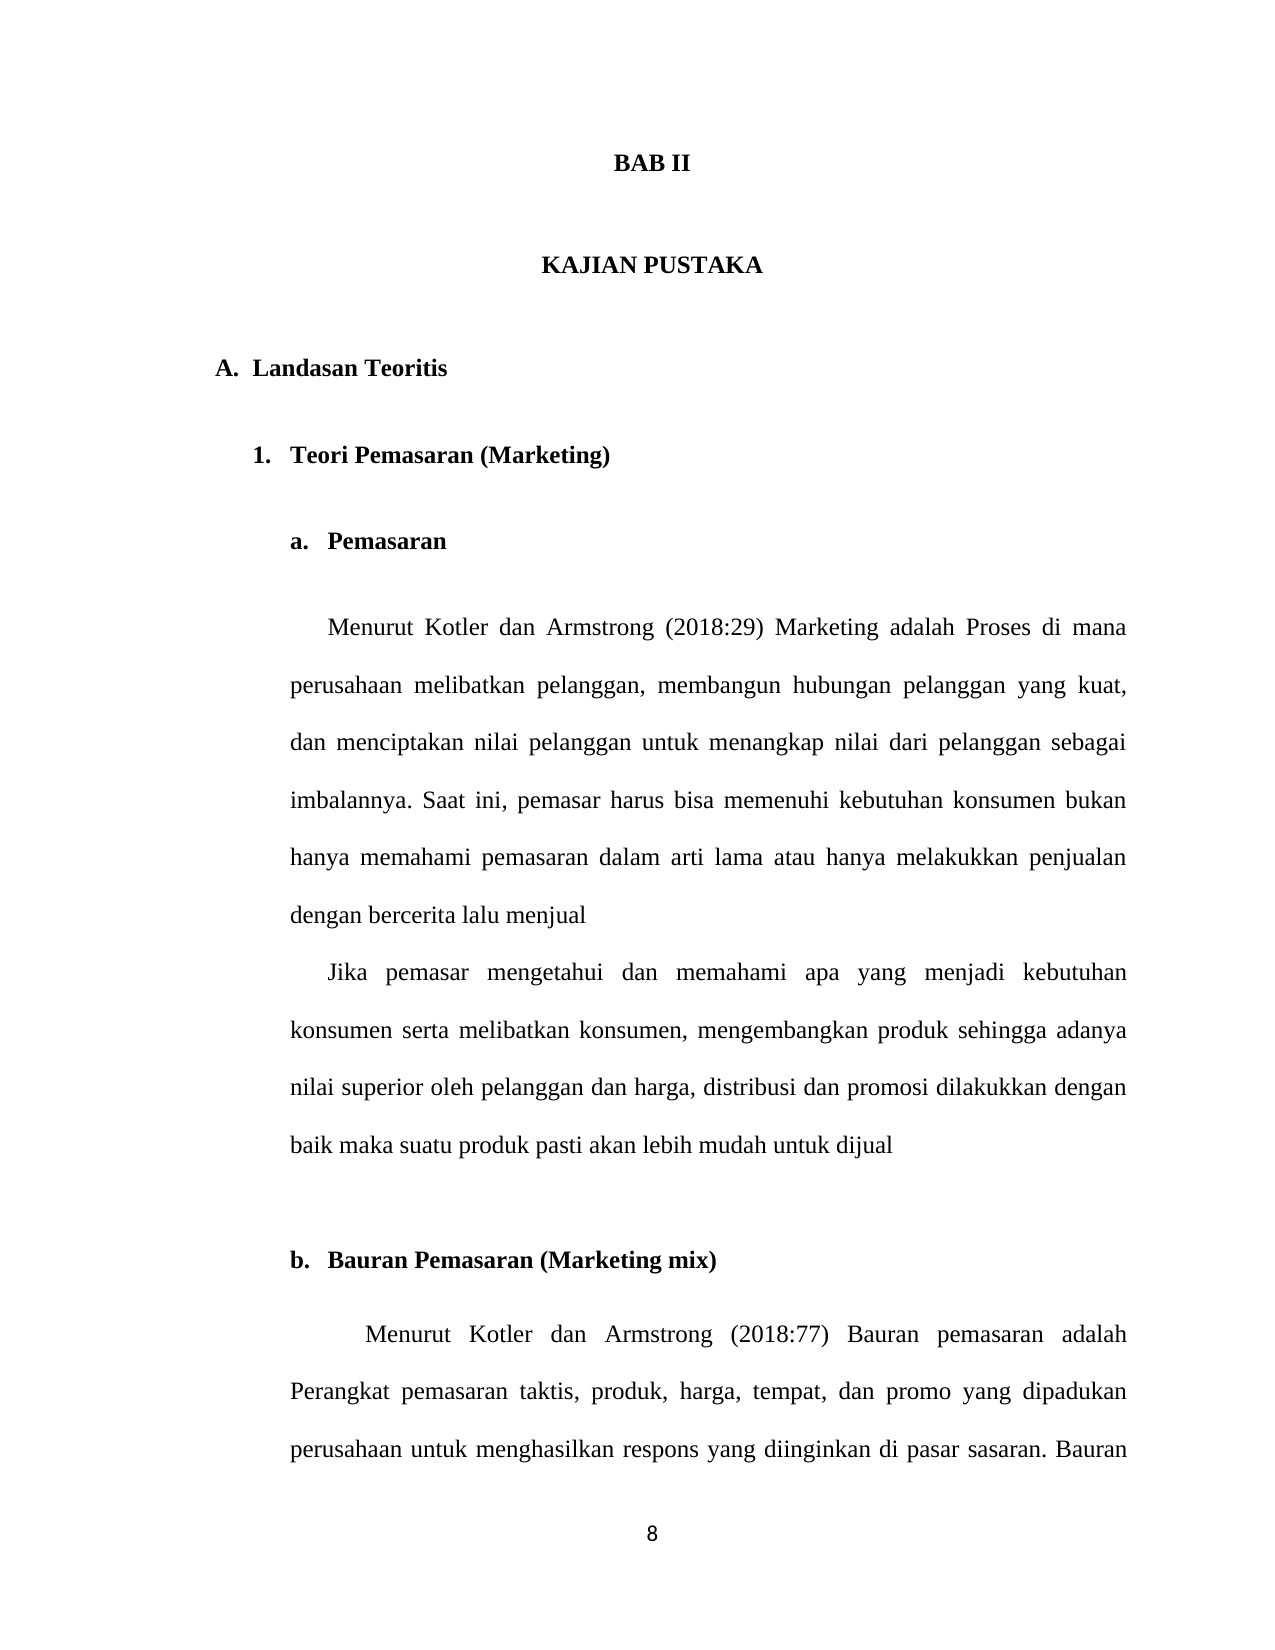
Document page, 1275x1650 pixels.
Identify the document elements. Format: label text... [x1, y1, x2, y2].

list Menurut Kotler dan Armstrong (2018:29) Marketing adalah Proses di mana perusahaan melibatkan pelanggan, membangun hubungan pelanggan yang kuat, dan menciptakan nilai pelanggan untuk menangkap nilai dari pelanggan sebagai imbalannya. Saat ini, pemasar harus bisa memenuhi kebutuhan konsumen bukan hanya memahami pemasaran dalam arti lama atau hanya melakukkan penjualan dengan bercerita lalu menjual [290, 612, 1127, 928]
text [290, 1319, 1127, 1463]
text KAJIAN PUSTAKA [177, 251, 1127, 279]
list Landasan Teoritis [215, 353, 1127, 382]
text BAB II [177, 148, 1127, 176]
list Bauran Pemasaran (Marketing mix) [290, 1245, 1127, 1273]
list Teori Pemasaran (Marketing) [252, 440, 1127, 468]
list Pemasaran [290, 526, 1127, 555]
list Jika pemasar mengetahui dan memahami apa yang menjadi kebutuhan konsumen serta melibatkan konsumen, mengembangkan produk sehingga adanya nilai superior oleh pelanggan dan harga, distribusi dan promosi dilakukkan dengan baik maka suatu produk pasti akan lebih mudah untuk dijual [290, 957, 1127, 1158]
